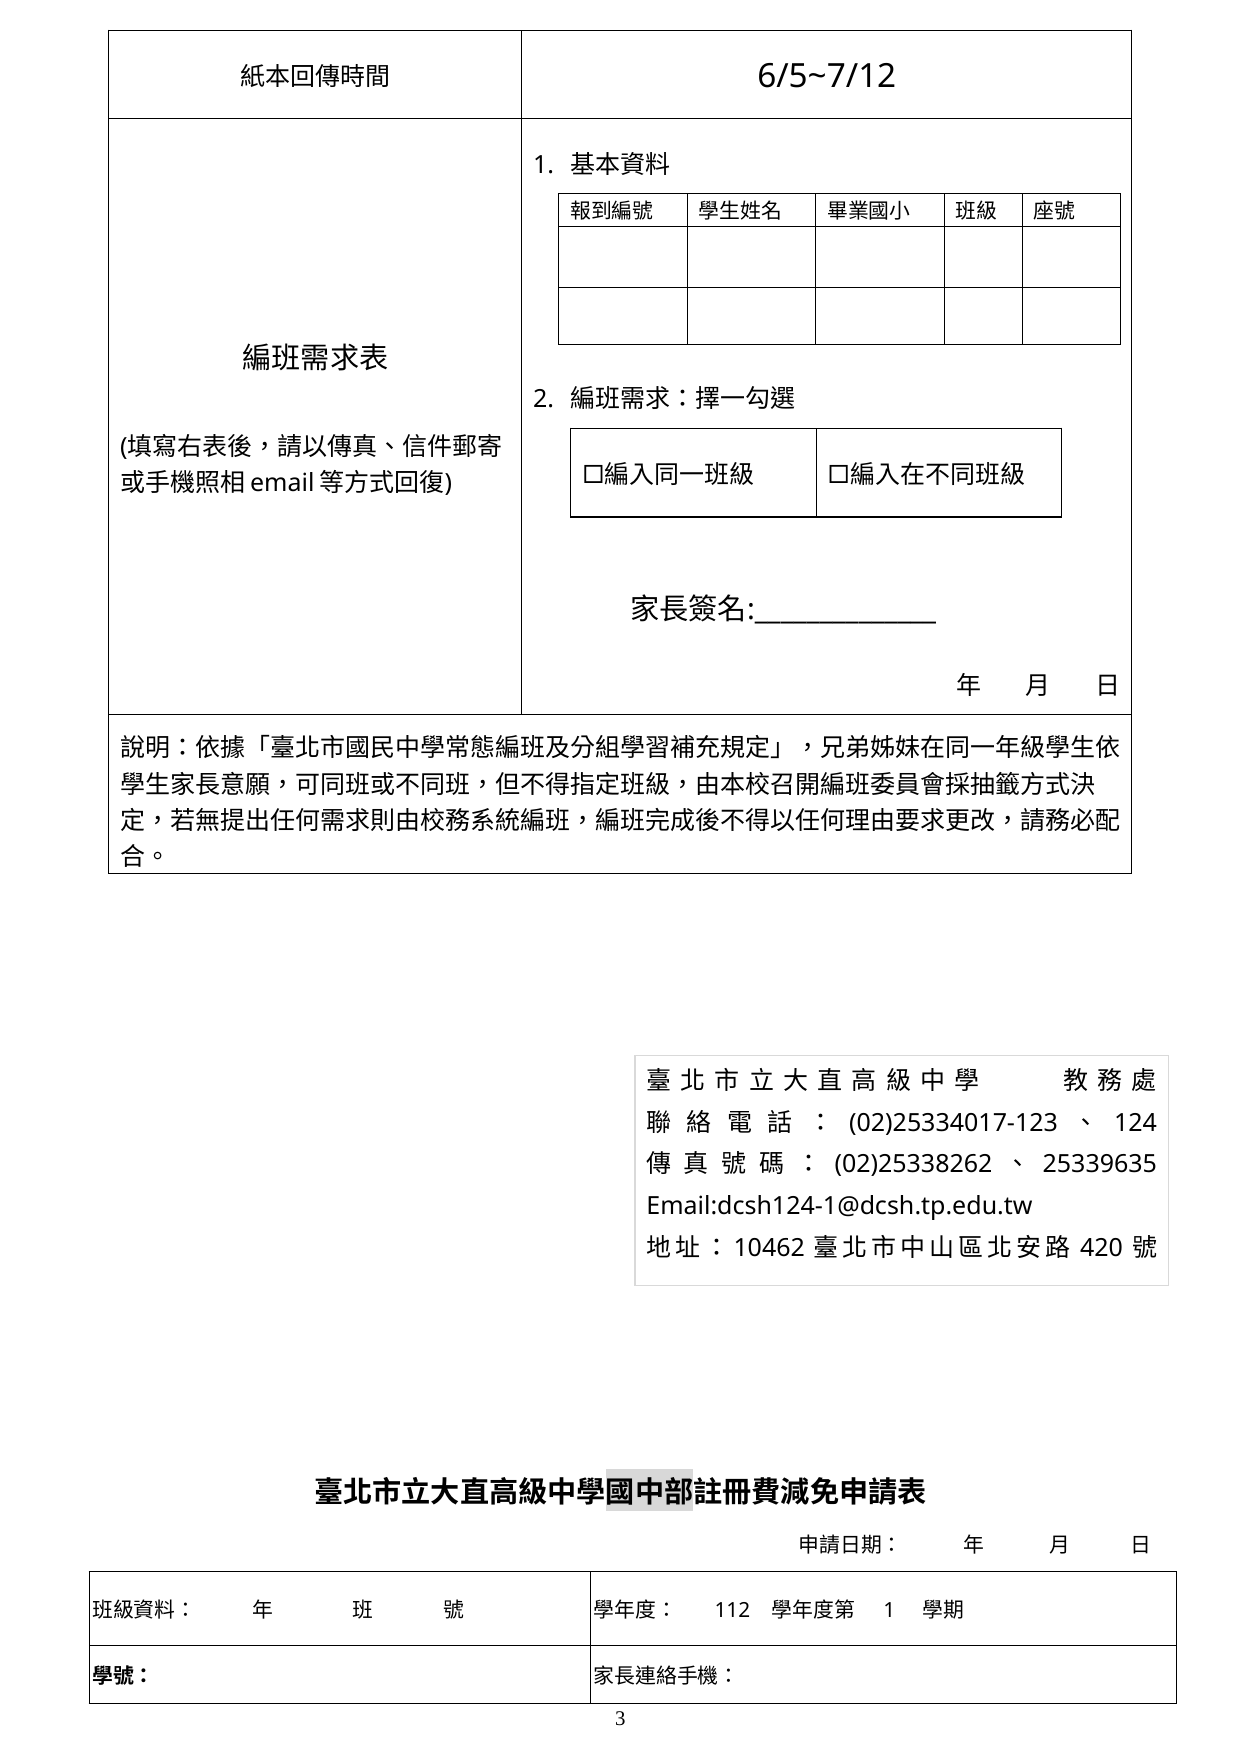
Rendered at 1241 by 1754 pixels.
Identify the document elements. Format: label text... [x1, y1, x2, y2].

text 臺北市立大直高級中學國中部註冊費減免申請表 [693, 1469, 1152, 1511]
table_header 紙本回傳時間 [109, 31, 521, 118]
table_cell 學號： [90, 1646, 590, 1703]
table_cell 說明：依據「臺北市國民中學常態編班及分組學習補充規定」，兄弟姊妹在同一年級學生依學生家長意願，可同班或不同班，但不得指定班級，由本校召開編班委員會採抽籤方式決定，若無提出任何需求則由校務系統編班，編班完成後不得以任何理由要求更改，請務必配合。 [109, 715, 1131, 873]
table_cell 編班需求表 (填寫右表後，請以傳真、信件郵寄或手機照相email等方式回復) [109, 119, 521, 714]
table_header 6/5~7/12 [522, 31, 1131, 118]
table_header 學年度： 112 學年度第 1 學期 [591, 1572, 1176, 1645]
text 臺北市立大直高級中學國中部註冊費減免申請表 [89, 1469, 606, 1511]
table_cell 基本資料 編班需求：擇一勾選 家長簽名:______________ 年 月 日 [522, 119, 1131, 714]
table_header 臺北市立大直高級中學 教務處 聯絡電話：(02)25334017-123、124 傳真號碼：(02)25338262、25339635 Email:dcsh124-1@dcsh.tp.edu.tw 地址：10462臺北市中山區北安路420號 [636, 1056, 1168, 1284]
table_header 班級資料： 年 班 號 [90, 1572, 590, 1645]
text 申請日期： 年 月 日 [89, 1528, 1152, 1559]
table_cell 家長連絡手機： [591, 1646, 1176, 1703]
